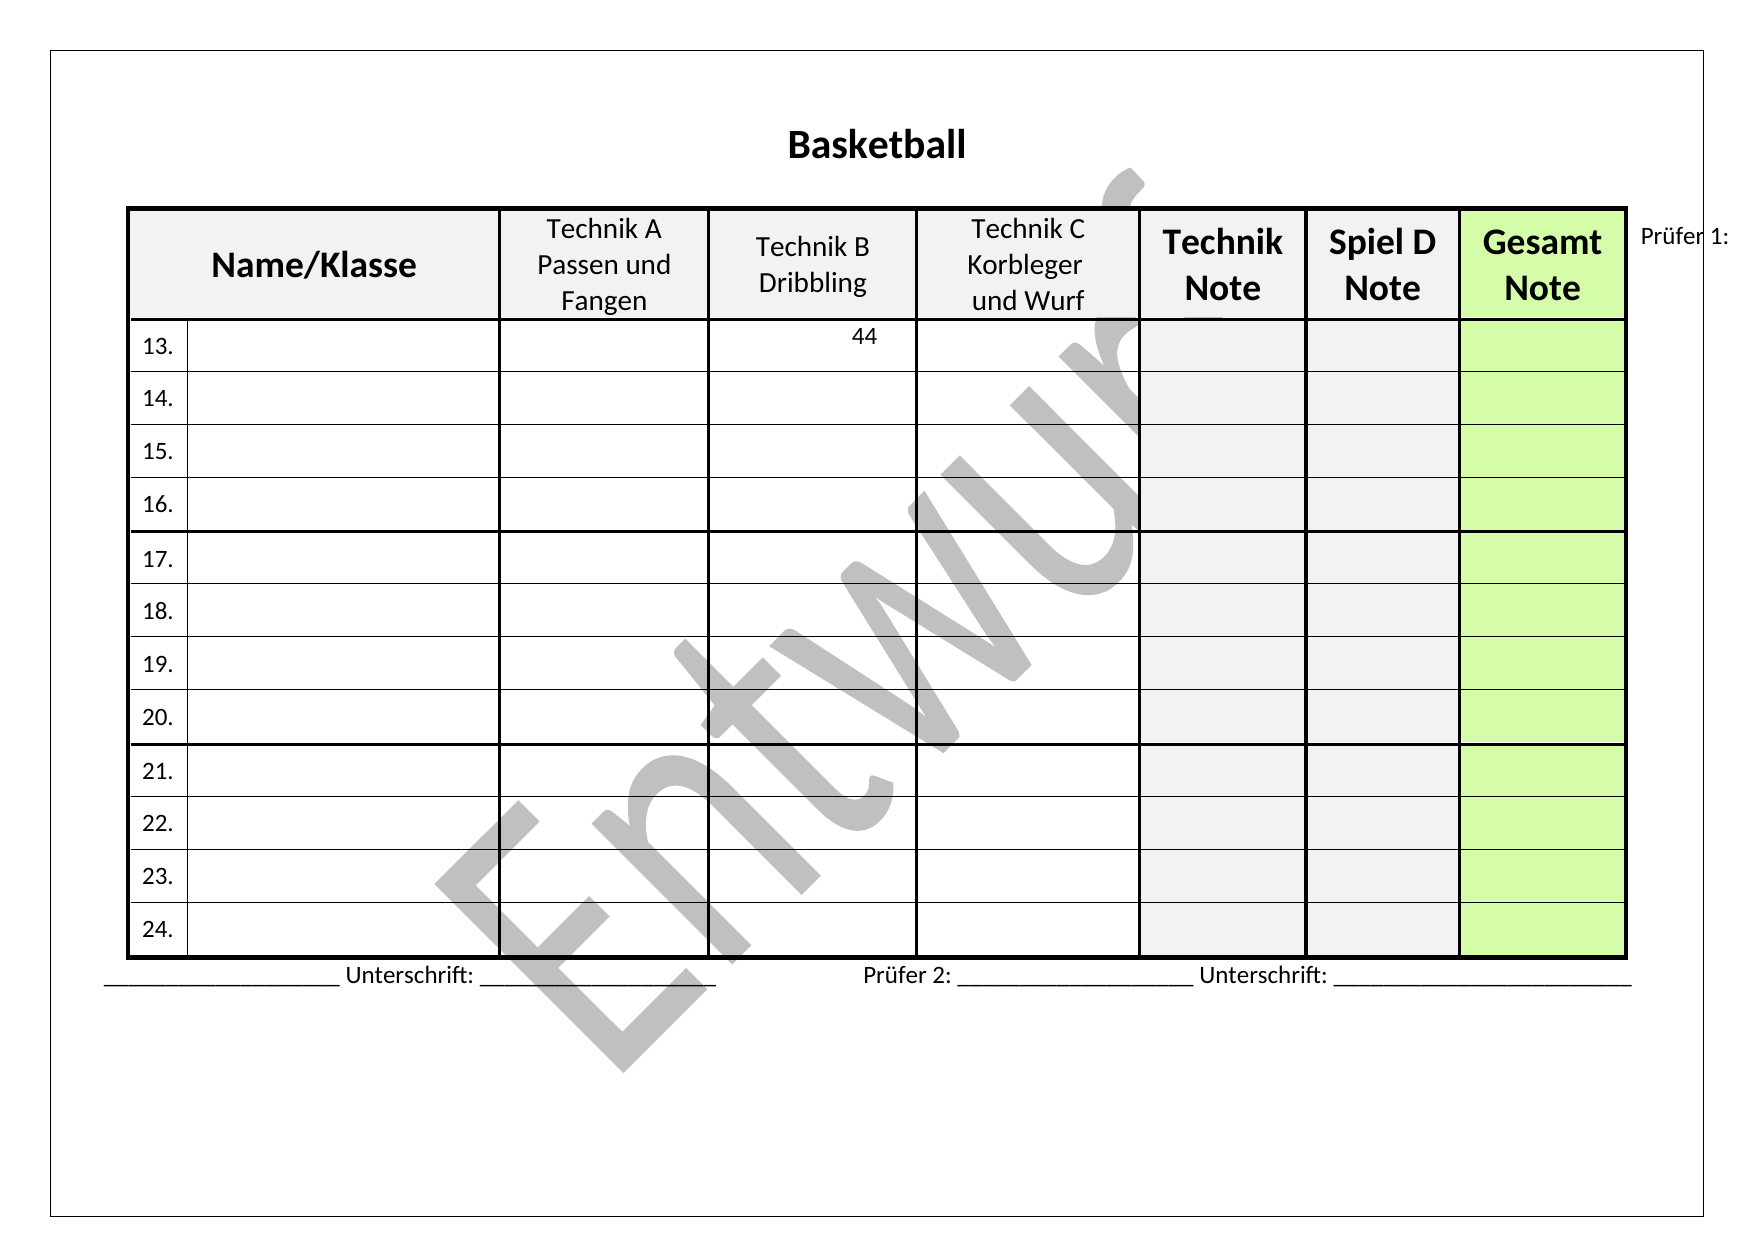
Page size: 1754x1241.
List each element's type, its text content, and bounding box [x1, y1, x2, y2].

table_cell [501, 533, 707, 583]
table_cell [501, 690, 707, 742]
table_cell [1308, 533, 1458, 583]
table_cell 15. [130, 425, 187, 477]
table_cell [188, 797, 498, 849]
table_header Spiel D Note [1308, 211, 1458, 317]
table_cell [501, 372, 707, 424]
table_cell [918, 372, 1138, 424]
table_header Technik C Korbleger und Wurf [918, 211, 1138, 317]
table_cell [1308, 372, 1458, 424]
table_cell 18. [130, 584, 187, 636]
table_cell [1461, 321, 1624, 371]
table_cell [1461, 584, 1624, 636]
table_cell [188, 637, 498, 689]
table_cell [501, 797, 707, 849]
table_cell [188, 584, 498, 636]
table_cell [710, 797, 915, 849]
table_cell [710, 690, 915, 742]
table_cell [1308, 425, 1458, 477]
table_cell [188, 903, 498, 955]
table_header Technik A Passen und Fangen [501, 211, 707, 317]
table_cell [710, 321, 915, 371]
table_header Gesamt Note [1461, 211, 1624, 317]
table_cell [188, 690, 498, 742]
table_cell [501, 637, 707, 689]
table_cell [1461, 746, 1624, 796]
table_header Name/Klasse [130, 211, 498, 317]
table_cell [918, 850, 1138, 902]
table_header Technik B Dribbling [710, 211, 915, 317]
table_cell [918, 321, 1138, 371]
table_cell [918, 637, 1138, 689]
table_cell [710, 425, 915, 477]
table_cell [918, 425, 1138, 477]
table_cell [1141, 372, 1304, 424]
table_cell [1141, 690, 1304, 742]
table_cell [1141, 746, 1304, 796]
table_cell [188, 425, 498, 477]
table_cell 24. [130, 903, 187, 955]
table_cell [710, 850, 915, 902]
table_cell [188, 321, 498, 371]
table_cell [1461, 903, 1624, 955]
table_cell [1461, 533, 1624, 583]
table_cell [1141, 533, 1304, 583]
table_cell [1461, 478, 1624, 530]
table_cell 21. [130, 744, 187, 796]
table_cell [918, 584, 1138, 636]
table_cell [1141, 637, 1304, 689]
table_cell 20. [130, 690, 187, 742]
table_cell [1461, 637, 1624, 689]
table_cell [1461, 372, 1624, 424]
table_cell [501, 903, 707, 955]
table_cell [501, 478, 707, 530]
table_cell [918, 746, 1138, 796]
table_cell [1461, 425, 1624, 477]
table_cell 22. [130, 797, 187, 849]
table_cell [1308, 637, 1458, 689]
table_cell [1308, 746, 1458, 796]
table_cell [501, 321, 707, 371]
table_cell [918, 478, 1138, 530]
table_cell [918, 533, 1138, 583]
table_cell [710, 903, 915, 955]
table_cell [710, 584, 915, 636]
table_cell [918, 690, 1138, 742]
table_cell [188, 850, 498, 902]
table_cell [710, 478, 915, 530]
table_cell [1141, 321, 1304, 371]
table_cell [1461, 850, 1624, 902]
table_cell [710, 746, 915, 796]
table_cell [1308, 690, 1458, 742]
table_cell [501, 425, 707, 477]
table_cell [710, 372, 915, 424]
table_cell 13. [130, 319, 187, 371]
table_cell [1308, 903, 1458, 955]
table_cell [1461, 797, 1624, 849]
table_cell [1308, 478, 1458, 530]
table_cell [1308, 850, 1458, 902]
table_cell 14. [130, 372, 187, 424]
table_cell [501, 850, 707, 902]
table_cell [188, 746, 498, 796]
table_cell [918, 797, 1138, 849]
table_cell [1141, 903, 1304, 955]
table_cell [710, 637, 915, 689]
table_cell [1308, 797, 1458, 849]
table_cell 23. [130, 850, 187, 902]
text Prüfer 1: ___________________ Unterschrift: ___________________ Prüfer 2: ___________________ Unterschrift: ________________________ [103, 220, 1703, 990]
table_cell [188, 478, 498, 530]
table_cell [1141, 850, 1304, 902]
table_cell [1141, 425, 1304, 477]
table_cell 16. [130, 478, 187, 530]
table_cell [918, 903, 1138, 955]
table_cell [1461, 690, 1624, 742]
table_cell [1141, 584, 1304, 636]
table_header Technik Note [1141, 211, 1304, 317]
table_cell [1141, 478, 1304, 530]
table_cell [1308, 584, 1458, 636]
table_cell 17. [130, 531, 187, 583]
text Basketball [89, 118, 1665, 169]
table_cell [1141, 797, 1304, 849]
table_cell [501, 584, 707, 636]
table_cell [501, 746, 707, 796]
table_cell [710, 533, 915, 583]
table_cell [1308, 321, 1458, 371]
table_cell [188, 372, 498, 424]
table_cell [188, 533, 498, 583]
table_cell 19. [130, 637, 187, 689]
text Prüfer 1: ___________________ Unterschrift: ___________________ Prüfer 2: ___________________ Unterschrift: ________________________ [1704, 220, 1752, 990]
